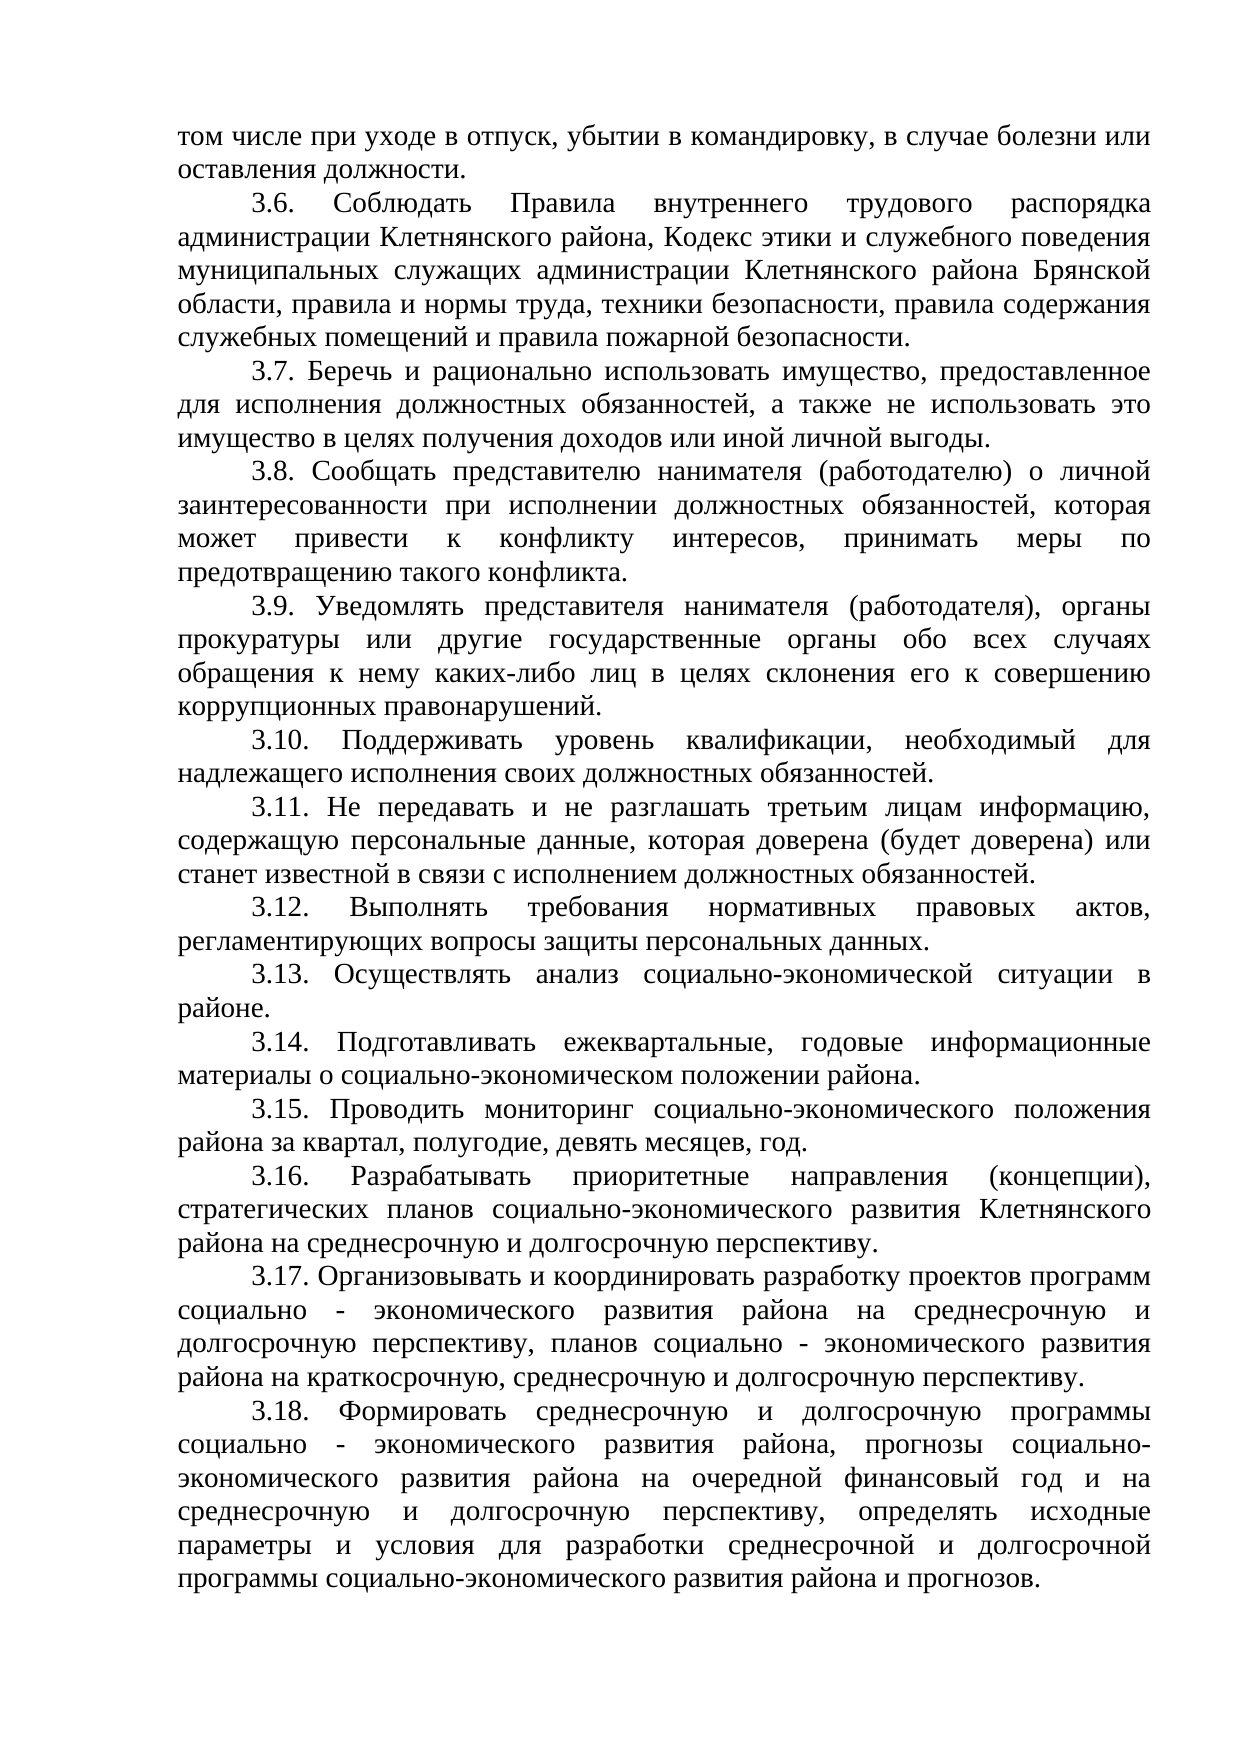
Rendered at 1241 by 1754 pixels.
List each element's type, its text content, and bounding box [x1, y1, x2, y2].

text 3.11. Не передавать и не разглашать третьим лицам информацию, содержащую персональные данные, которая доверена (будет доверена) или станет известной в связи с исполнением должностных обязанностей. [177, 789, 1152, 889]
text 3.13. Осуществлять анализ социально-экономической ситуации в районе. [177, 957, 1152, 1024]
text 3.18. Формировать среднесрочную и долгосрочную программы социально - экономического развития района, прогнозы социально-экономического развития района на очередной финансовый год и на среднесрочную и долгосрочную перспективу, определять исходные параметры и условия для разработки среднесрочной и долгосрочной программы социально-экономического развития района и прогнозов. [177, 1393, 1152, 1594]
text 3.14. Подготавливать ежеквартальные, годовые информационные материалы о социально-экономическом положении района. [177, 1024, 1152, 1091]
text 3.16. Разрабатывать приоритетные направления (концепции), стратегических планов социально-экономического развития Клетнянского района на среднесрочную и долгосрочную перспективу. [177, 1158, 1152, 1258]
text 3.8. Сообщать представителю нанимателя (работодателю) о личной заинтересованности при исполнении должностных обязанностей, которая может привести к конфликту интересов, принимать меры по предотвращению такого конфликта. [177, 453, 1152, 588]
text 3.7. Беречь и рационально использовать имущество, предоставленное для исполнения должностных обязанностей, а также не использовать это имущество в целях получения доходов или иной личной выгоды. [177, 353, 1152, 453]
text 3.10. Поддерживать уровень квалификации, необходимый для надлежащего исполнения своих должностных обязанностей. [177, 722, 1152, 789]
text 3.9. Уведомлять представителя нанимателя (работодателя), органы прокуратуры или другие государственные органы обо всех случаях обращения к нему каких-либо лиц в целях склонения его к совершению коррупционных правонарушений. [177, 588, 1152, 722]
text 3.12. Выполнять требования нормативных правовых актов, регламентирующих вопросы защиты персональных данных. [177, 889, 1152, 957]
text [177, 118, 1152, 185]
text 3.15. Проводить мониторинг социально-экономического положения района за квартал, полугодие, девять месяцев, год. [177, 1091, 1152, 1158]
text 3.6. Соблюдать Правила внутреннего трудового распорядка администрации Клетнянского района, Кодекс этики и служебного поведения муниципальных служащих администрации Клетнянского района Брянской области, правила и нормы труда, техники безопасности, правила содержания служебных помещений и правила пожарной безопасности. [177, 185, 1152, 353]
text 3.17. Организовывать и координировать разработку проектов программ социально - экономического развития района на среднесрочную и долгосрочную перспективу, планов социально - экономического развития района на краткосрочную, среднесрочную и долгосрочную перспективу. [177, 1258, 1152, 1393]
